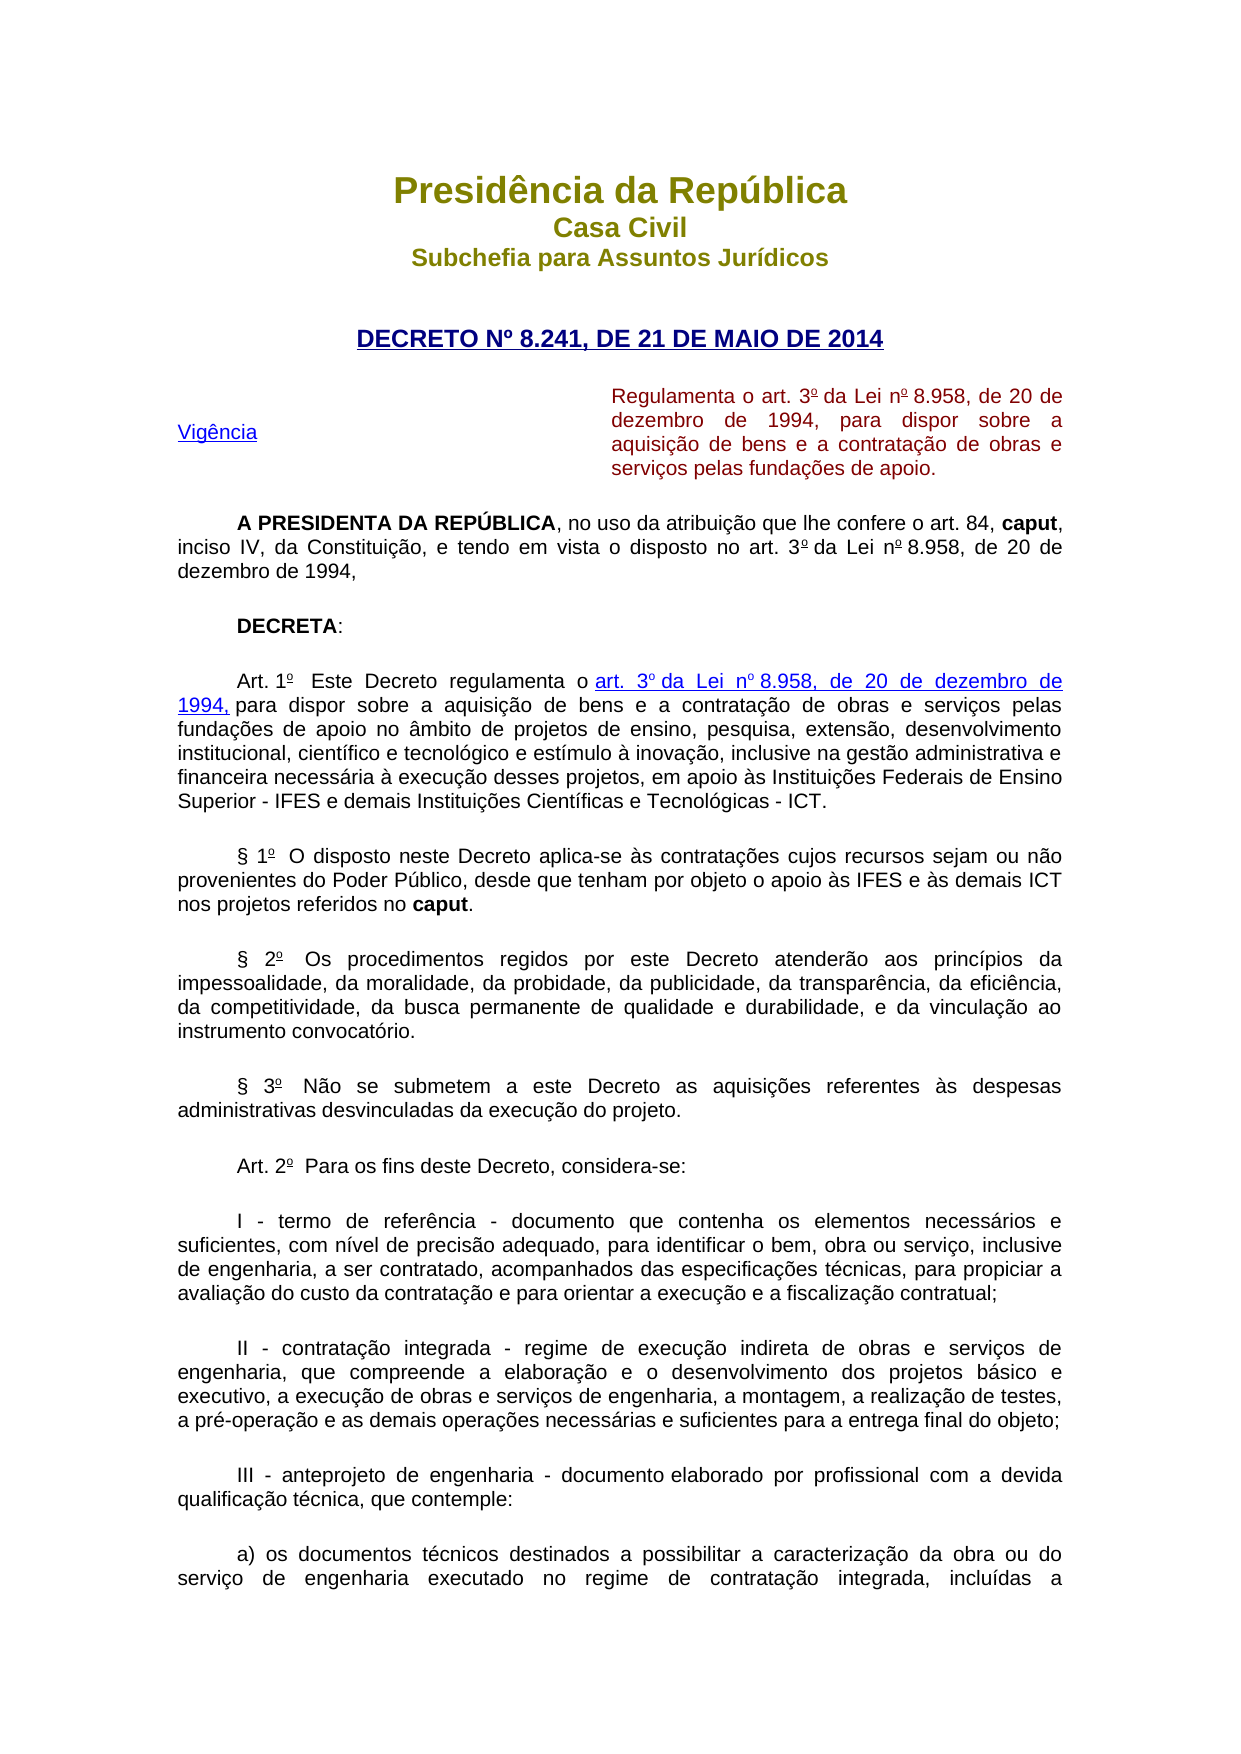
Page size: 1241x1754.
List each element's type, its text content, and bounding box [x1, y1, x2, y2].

text I - termo de referência - documento que contenha os elementos necessários e suficientes, com nível de precisão adequado, para identificar o bem, obra ou serviço, inclusive de engenharia, a ser contratado, acompanhados das especificações técnicas, para propiciar a avaliação do custo da contratação e para orientar a execução e a fiscalização contratual; [177, 1209, 1063, 1304]
text DECRETO Nº 8.241, DE 21 DE MAIO DE 2014 [177, 324, 1063, 352]
text A PRESIDENTA DA REPÚBLICA, no uso da atribuição que lhe confere o art. 84, caput, inciso IV, da Constituição, e tendo em vista o disposto no art. 3o da Lei no 8.958, de 20 de dezembro de 1994, [177, 511, 1063, 583]
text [177, 1542, 1063, 1590]
text § 1o O disposto neste Decreto aplica-se às contratações cujos recursos sejam ou não provenientes do Poder Público, desde que tenham por objeto o apoio às IFES e às demais ICT nos projetos referidos no caput. [177, 844, 1063, 916]
text § 2o Os procedimentos regidos por este Decreto atenderão aos princípios da impessoalidade, da moralidade, da probidade, da publicidade, da transparência, da eficiência, da competitividade, da busca permanente de qualidade e durabilidade, e da vinculação ao instrumento convocatório. [177, 947, 1063, 1043]
text II - contratação integrada - regime de execução indireta de obras e serviços de engenharia, que compreende a elaboração e o desenvolvimento dos projetos básico e executivo, a execução de obras e serviços de engenharia, a montagem, a realização de testes, a pré-operação e as demais operações necessárias e suficientes para a entrega final do objeto; [177, 1336, 1063, 1432]
table_header Regulamenta o art. 3o da Lei no 8.958, de 20 de dezembro de 1994, para dispor sobre a aquisição de bens e a contratação de obras e serviços pelas fundações de apoio. [611, 384, 1063, 479]
table_header Vigência [177, 384, 611, 479]
text III - anteprojeto de engenharia - documento elaborado por profissional com a devida qualificação técnica, que contemple: [177, 1463, 1063, 1511]
text § 3o Não se submetem a este Decreto as aquisições referentes às despesas administrativas desvinculadas da execução do projeto. [177, 1074, 1063, 1122]
text Art. 1o Este Decreto regulamenta o art. 3o da Lei no 8.958, de 20 de dezembro de 1994, para dispor sobre a aquisição de bens e a contratação de obras e serviços pelas fundações de apoio no âmbito de projetos de ensino, pesquisa, extensão, desenvolvimento institucional, científico e tecnológico e estímulo à inovação, inclusive na gestão administrativa e financeira necessária à execução desses projetos, em apoio às Instituições Federais de Ensino Superior - IFES e demais Instituições Científicas e Tecnológicas - ICT. [177, 669, 1063, 813]
table_header Presidência da República Casa Civil Subchefia para Assuntos Jurídicos [310, 148, 930, 292]
text DECRETA: [177, 614, 1063, 638]
text Art. 2o Para os fins deste Decreto, considera-se: [177, 1153, 1063, 1177]
